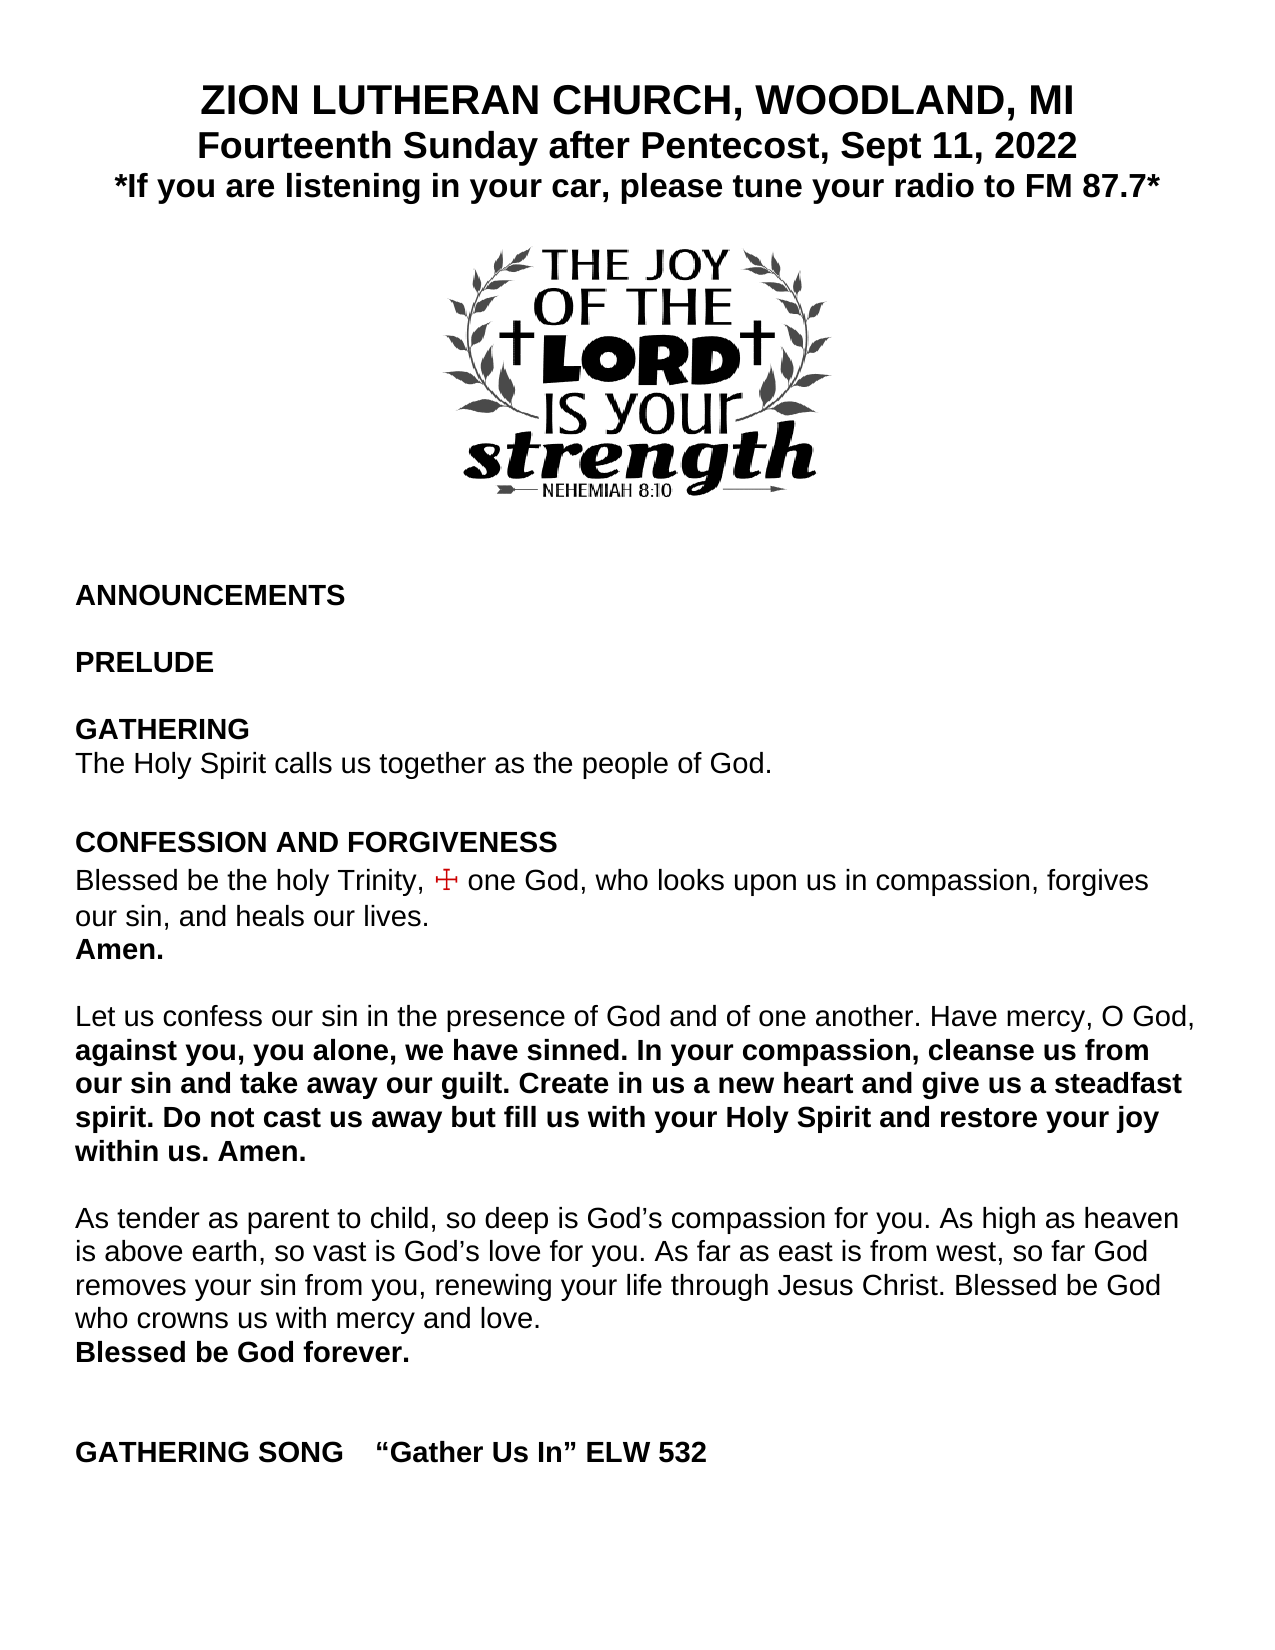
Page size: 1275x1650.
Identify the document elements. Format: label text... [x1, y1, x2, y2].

text against you, you alone, we have sinned. In your compassion, cleanse us from our sin and take away our guilt. Create in us a new heart and give us a steadfast spirit. Do not cast us away but fill us with your Holy Spirit and restore your joy within us. Amen. [75, 1033, 1200, 1167]
text Gathering [75, 712, 1200, 746]
text Let us confess our sin in the presence of God and of one another. Have mercy, O God, [75, 999, 1200, 1033]
text ANNOUNCEMENTS [75, 578, 1200, 612]
text Confession and Forgiveness [75, 826, 1200, 859]
text The Holy Spirit calls us together as the people of God. [75, 746, 1200, 779]
text ZION LUTHERAN CHURCH, WOODLAND, MI [75, 75, 1200, 123]
text Fourteenth Sunday after Pentecost, Sept 11, 2022 [75, 123, 1200, 166]
text Gathering Song “Gather Us In” ELW 532 [75, 1435, 1200, 1469]
text Amen. [75, 932, 1200, 966]
text Blessed be God forever. [75, 1335, 1200, 1368]
text PRELUDE [75, 645, 1200, 679]
text Blessed be the holy Trinity, ☩ one God, who looks upon us in compassion, forgives our sin, and heals our lives. [75, 859, 1200, 932]
text As tender as parent to child, so deep is God’s compassion for you. As high as heaven is above earth, so vast is God’s love for you. As far as east is from west, so far God removes your sin from you, renewing your life through Jesus Christ. Blessed be God who crowns us with mercy and love. [75, 1201, 1200, 1335]
text *If you are listening in your car, please tune your radio to FM 87.7* [75, 166, 1200, 204]
